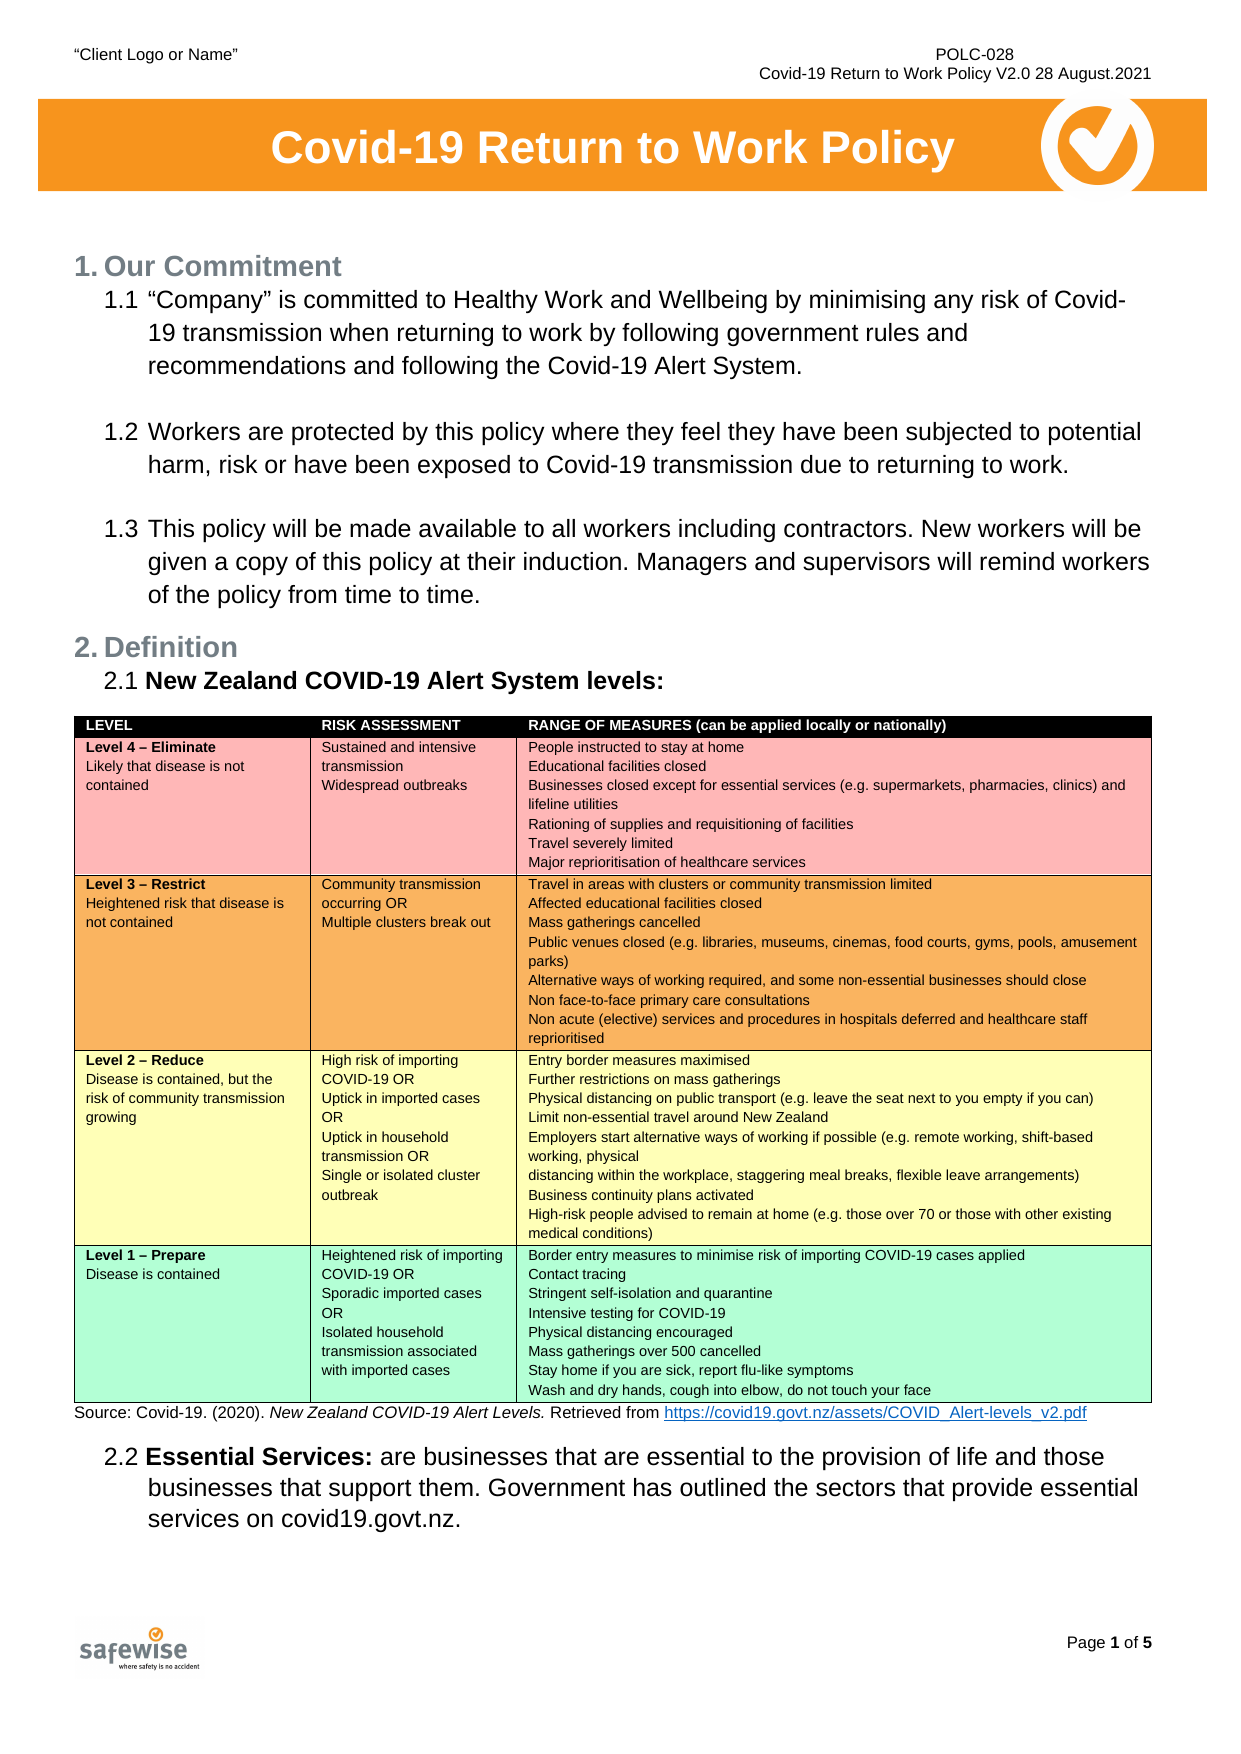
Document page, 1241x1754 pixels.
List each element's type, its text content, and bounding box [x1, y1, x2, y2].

text Source: Covid-19. (2020). New Zealand COVID-19 Alert Levels. Retrieved from https://covid19.govt.nz/assets/COVID_Alert-levels_v2.pdf [74, 1403, 1152, 1422]
table_cell Entry border measures maximised Further restrictions on mass gatherings Physical distancing on public transport (e.g. leave the seat next to you empty if you can) Limit non-essential travel around New Zealand Employers start alternative ways of working if possible (e.g. remote working, shift-based working, physical distancing within the workplace, staggering meal breaks, flexible leave arrangements) Business continuity plans activated High-risk people advised to remain at home (e.g. those over 70 or those with other existing medical conditions) [517, 1051, 1151, 1245]
table_header RANGE OF MEASURES (can be applied locally or nationally) [517, 717, 1151, 737]
text 2.2 Essential Services: are businesses that are essential to the provision of life and those businesses that support them. Government has outlined the sectors that provide essential services on covid19.govt.nz. [103, 1442, 1152, 1532]
table_cell Level 3 – Restrict Heightened risk that disease is not contained [75, 876, 310, 1050]
table_cell Travel in areas with clusters or community transmission limited Affected educational facilities closed Mass gatherings cancelled Public venues closed (e.g. libraries, museums, cinemas, food courts, gyms, pools, amusement parks) Alternative ways of working required, and some non-essential businesses should close Non face-to-face primary care consultations Non acute (elective) services and procedures in hospitals deferred and healthcare staff reprioritised [517, 876, 1151, 1050]
picture [73, 1616, 206, 1679]
table_cell Heightened risk of importing COVID-19 OR Sporadic imported cases OR Isolated household transmission associated with imported cases [311, 1246, 516, 1402]
table_header RISK ASSESSMENT [311, 717, 516, 737]
table_cell Level 1 – Prepare Disease is contained [75, 1246, 310, 1402]
subtitle Our Commitment [74, 249, 1152, 282]
list This policy will be made available to all workers including contractors. New workers will be given a copy of this policy at their induction. Managers and supervisors will remind workers of the policy from time to time. [103, 514, 1152, 609]
list Workers are protected by this policy where they feel they have been subjected to potential harm, risk or have been exposed to Covid-19 transmission due to returning to work. [103, 417, 1152, 479]
table_cell People instructed to stay at home Educational facilities closed Businesses closed except for essential services (e.g. supermarkets, pharmacies, clinics) and lifeline utilities Rationing of supplies and requisitioning of facilities Travel severely limited Major reprioritisation of healthcare services [517, 738, 1151, 874]
table_cell Community transmission occurring OR Multiple clusters break out [311, 876, 516, 1050]
table_cell Sustained and intensive transmission Widespread outbreaks [311, 738, 516, 874]
table_cell Border entry measures to minimise risk of importing COVID-19 cases applied Contact tracing Stringent self-isolation and quarantine Intensive testing for COVID-19 Physical distancing encouraged Mass gatherings over 500 cancelled Stay home if you are sick, report flu-like symptoms Wash and dry hands, cough into elbow, do not touch your face [517, 1246, 1151, 1402]
list “Company” is committed to Healthy Work and Wellbeing by minimising any risk of Covid-19 transmission when returning to work by following government rules and recommendations and following the Covid-19 Alert System. [103, 285, 1152, 379]
text 2.1 New Zealand COVID-19 Alert System levels: [44, 666, 1152, 694]
table_header LEVEL [75, 717, 310, 737]
table_cell Level 2 – Reduce Disease is contained, but the risk of community transmission growing [75, 1051, 310, 1245]
table_cell High risk of importing COVID-19 OR Uptick in imported cases OR Uptick in household transmission OR Single or isolated cluster outbreak [311, 1051, 516, 1245]
subtitle Definition [74, 630, 1152, 663]
table_cell Level 4 – Eliminate Likely that disease is not contained [75, 738, 310, 874]
